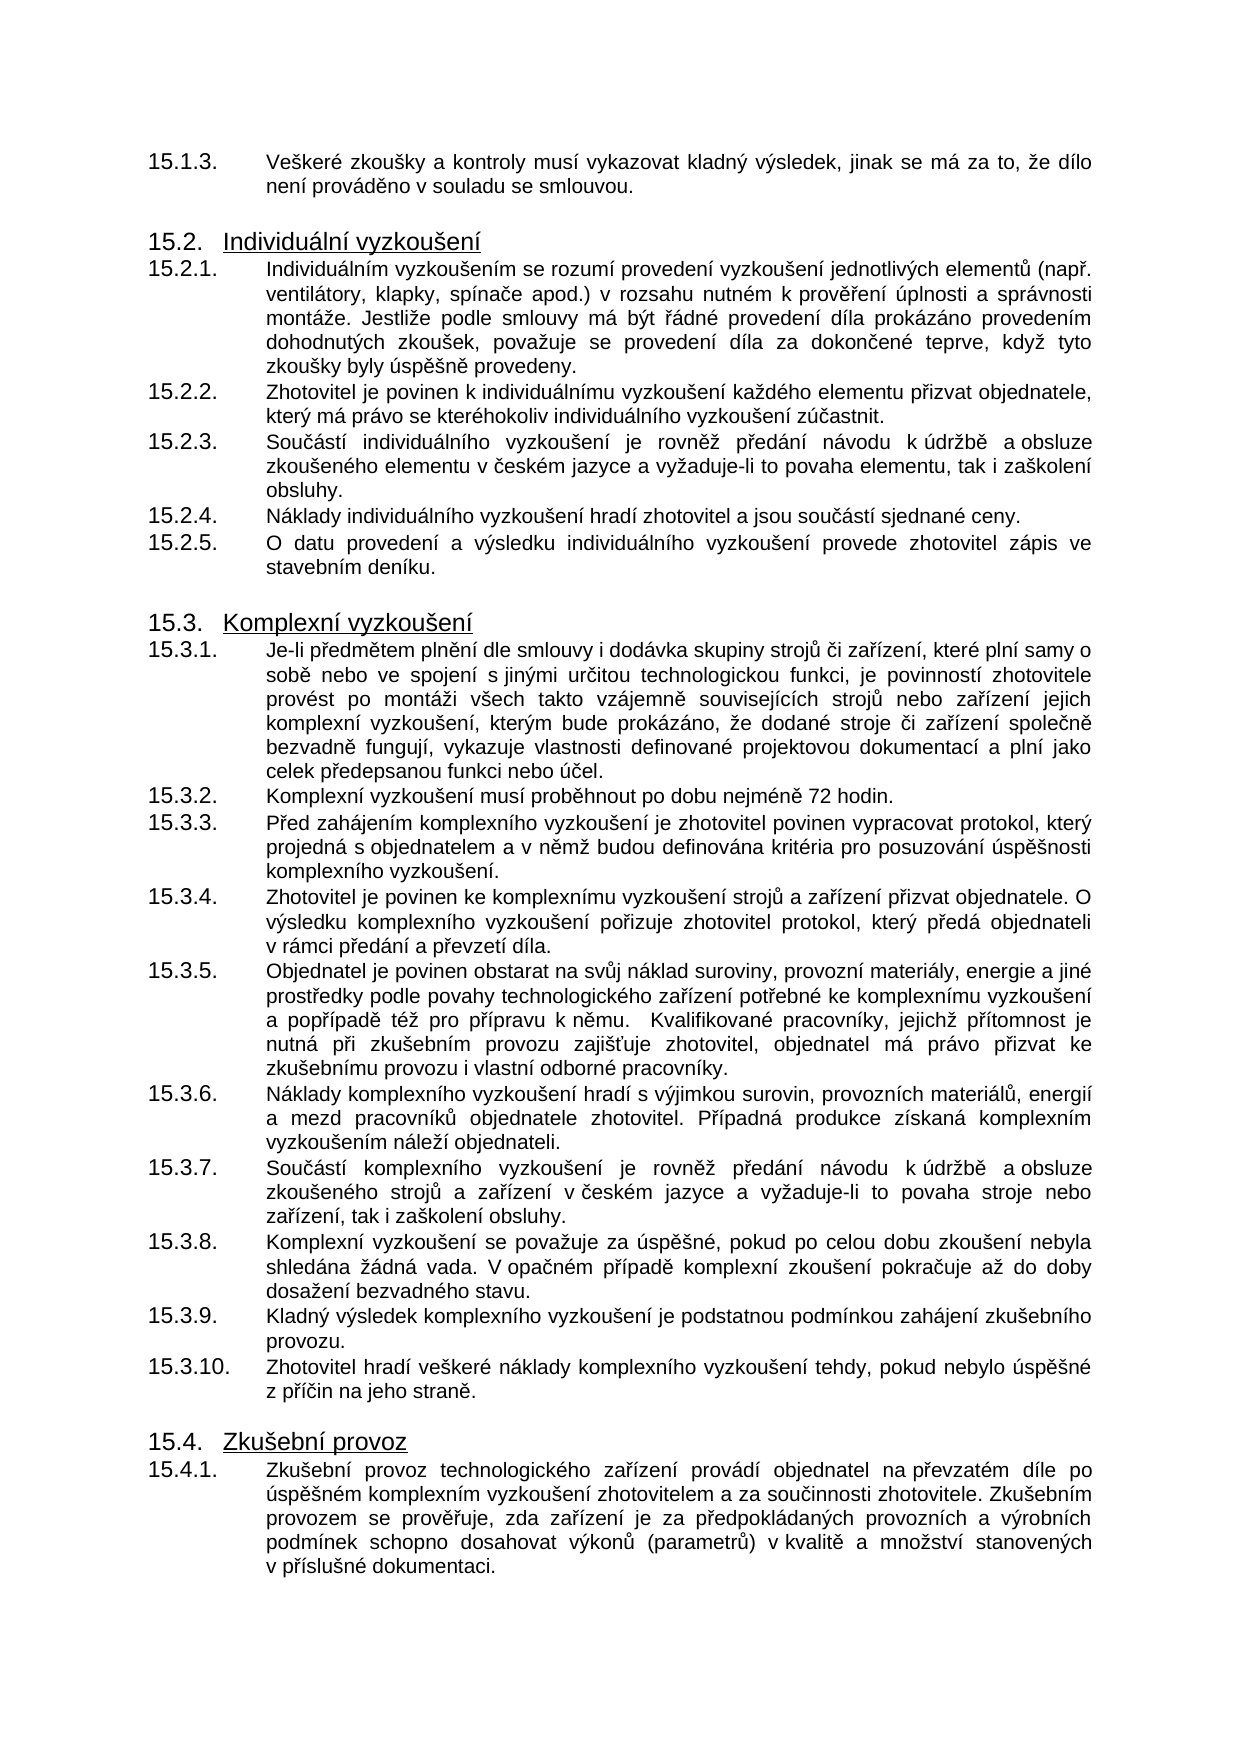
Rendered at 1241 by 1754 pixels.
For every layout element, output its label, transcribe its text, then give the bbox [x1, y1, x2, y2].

list Součástí individuálního vyzkoušení je rovněž předání návodu k údržbě a obsluze zkoušeného elementu v českém jazyce a vyžaduje-li to povaha elementu, tak i zaškolení obsluhy. [148, 428, 1093, 502]
list O datu provedení a výsledku individuálního vyzkoušení provede zhotovitel zápis ve stavebním deníku. [148, 528, 1093, 579]
list Zhotovitel je povinen k individuálnímu vyzkoušení každého elementu přizvat objednatele, který má právo se kteréhokoliv individuálního vyzkoušení zúčastnit. [148, 378, 1093, 428]
list Komplexní vyzkoušení se považuje za úspěšné, pokud po celou dobu zkoušení nebyla shledána žádná vada. V opačném případě komplexní zkoušení pokračuje až do doby dosažení bezvadného stavu. [148, 1228, 1093, 1302]
list Zkušební provoz technologického zařízení provádí objednatel na převzatém díle po úspěšném komplexním vyzkoušení zhotovitelem a za součinnosti zhotovitele. Zkušebním provozem se prověřuje, zda zařízení je za předpokládaných provozních a výrobních podmínek schopno dosahovat výkonů (parametrů) v kvalitě a množství stanovených v příslušné dokumentaci. [148, 1456, 1093, 1578]
list Veškeré zkoušky a kontroly musí vykazovat kladný výsledek, jinak se má za to, že dílo není prováděno v souladu se smlouvou. [148, 148, 1093, 198]
list Zhotovitel je povinen ke komplexnímu vyzkoušení strojů a zařízení přizvat objednatele. O výsledku komplexního vyzkoušení pořizuje zhotovitel protokol, který předá objednateli v rámci předání a převzetí díla. [148, 883, 1093, 957]
list Komplexní vyzkoušení [148, 608, 1093, 636]
list Objednatel je povinen obstarat na svůj náklad suroviny, provozní materiály, energie a jiné prostředky podle povahy technologického zařízení potřebné ke komplexnímu vyzkoušení a popřípadě též pro přípravu k němu. Kvalifikované pracovníky, jejichž přítomnost je nutná při zkušebním provozu zajišťuje zhotovitel, objednatel má právo přizvat ke zkušebnímu provozu i vlastní odborné pracovníky. [148, 957, 1093, 1079]
list Zhotovitel hradí veškeré náklady komplexního vyzkoušení tehdy, pokud nebylo úspěšné z příčin na jeho straně. [148, 1353, 1093, 1403]
list Zkušební provoz [148, 1427, 1093, 1456]
list Náklady komplexního vyzkoušení hradí s výjimkou surovin, provozních materiálů, energií a mezd pracovníků objednatele zhotovitel. Případná produkce získaná komplexním vyzkoušením náleží objednateli. [148, 1079, 1093, 1154]
list Součástí komplexního vyzkoušení je rovněž předání návodu k údržbě a obsluze zkoušeného strojů a zařízení v českém jazyce a vyžaduje-li to povaha stroje nebo zařízení, tak i zaškolení obsluhy. [148, 1154, 1093, 1228]
list Individuální vyzkoušení [148, 227, 1093, 255]
list Je-li předmětem plnění dle smlouvy i dodávka skupiny strojů či zařízení, které plní samy o sobě nebo ve spojení s jinými určitou technologickou funkci, je povinností zhotovitele provést po montáži všech takto vzájemně souvisejících strojů nebo zařízení jejich komplexní vyzkoušení, kterým bude prokázáno, že dodané stroje či zařízení společně bezvadně fungují, vykazuje vlastnosti definované projektovou dokumentací a plní jako celek předepsanou funkci nebo účel. [148, 636, 1093, 782]
list Kladný výsledek komplexního vyzkoušení je podstatnou podmínkou zahájení zkušebního provozu. [148, 1302, 1093, 1353]
list Před zahájením komplexního vyzkoušení je zhotovitel povinen vypracovat protokol, který projedná s objednatelem a v němž budou definována kritéria pro posuzování úspěšnosti komplexního vyzkoušení. [148, 809, 1093, 883]
list Komplexní vyzkoušení musí proběhnout po dobu nejméně 72 hodin. [148, 782, 1093, 809]
list Individuálním vyzkoušením se rozumí provedení vyzkoušení jednotlivých elementů (např. ventilátory, klapky, spínače apod.) v rozsahu nutném k prověření úplnosti a správnosti montáže. Jestliže podle smlouvy má být řádné provedení díla prokázáno provedením dohodnutých zkoušek, považuje se provedení díla za dokončené teprve, když tyto zkoušky byly úspěšně provedeny. [148, 255, 1093, 378]
list Náklady individuálního vyzkoušení hradí zhotovitel a jsou součástí sjednané ceny. [148, 502, 1093, 528]
